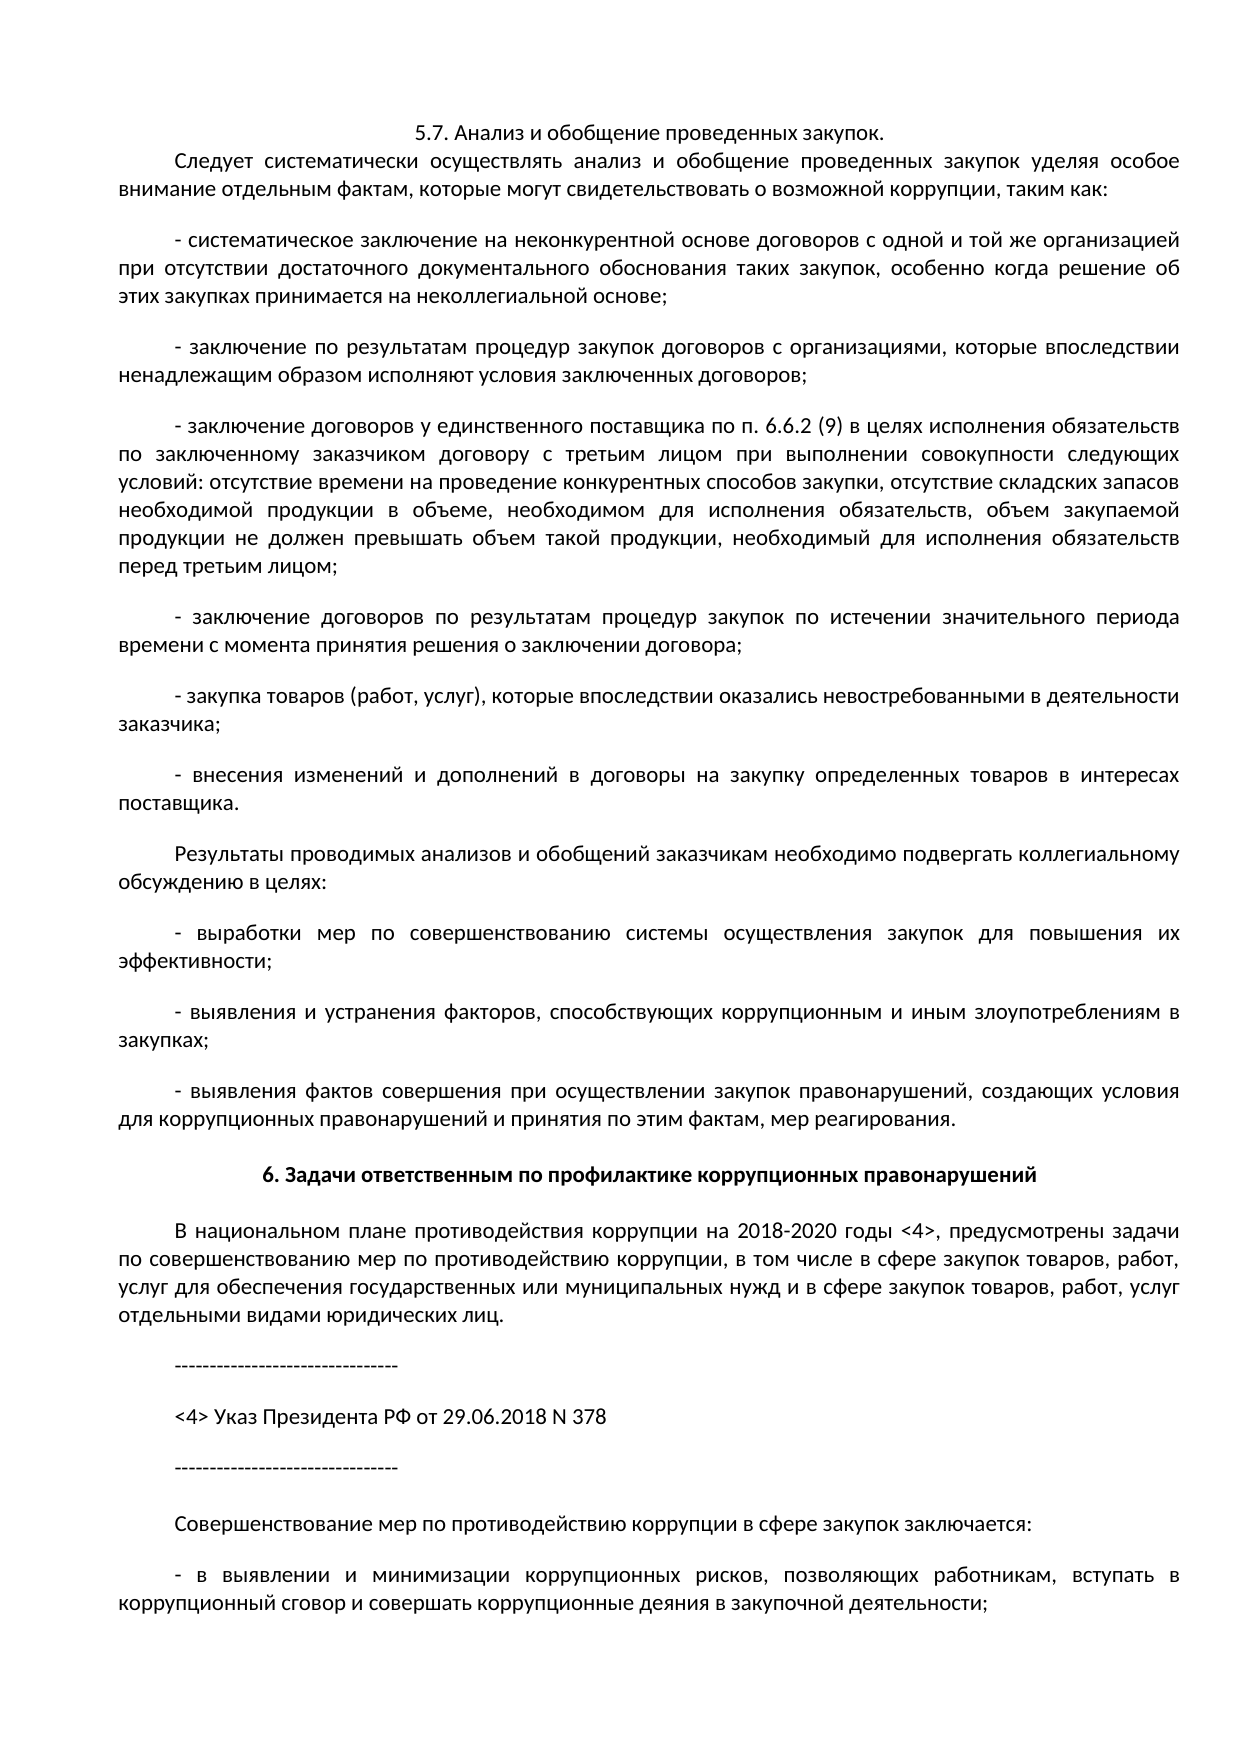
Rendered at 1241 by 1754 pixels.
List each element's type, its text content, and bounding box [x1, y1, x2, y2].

text 5.7. Анализ и обобщение проведенных закупок. [118, 118, 1181, 146]
text - в выявлении и минимизации коррупционных рисков, позволяющих работникам, вступать в коррупционный сговор и совершать коррупционные деяния в закупочной деятельности; [118, 1560, 1181, 1616]
text -------------------------------- [118, 1351, 1181, 1379]
text Совершенствование мер по противодействию коррупции в сфере закупок заключается: [118, 1509, 1181, 1537]
text Следует систематически осуществлять анализ и обобщение проведенных закупок уделяя особое внимание отдельным фактам, которые могут свидетельствовать о возможной коррупции, таким как: [118, 146, 1181, 202]
text - выработки мер по совершенствованию системы осуществления закупок для повышения их эффективности; [118, 918, 1181, 974]
text - систематическое заключение на неконкурентной основе договоров с одной и той же организацией при отсутствии достаточного документального обоснования таких закупок, особенно когда решение об этих закупках принимается на неколлегиальной основе; [118, 225, 1181, 309]
text - закупка товаров (работ, услуг), которые впоследствии оказались невостребованными в деятельности заказчика; [118, 681, 1181, 737]
text <4> Указ Президента РФ от 29.06.2018 N 378 [118, 1402, 1181, 1430]
text - выявления фактов совершения при осуществлении закупок правонарушений, создающих условия для коррупционных правонарушений и принятия по этим фактам, мер реагирования. [118, 1076, 1181, 1132]
text - заключение договоров по результатам процедур закупок по истечении значительного периода времени с момента принятия решения о заключении договора; [118, 602, 1181, 658]
text 6. Задачи ответственным по профилактике коррупционных правонарушений [118, 1160, 1181, 1188]
text Результаты проводимых анализов и обобщений заказчикам необходимо подвергать коллегиальному обсуждению в целях: [118, 839, 1181, 895]
text - внесения изменений и дополнений в договоры на закупку определенных товаров в интересах поставщика. [118, 760, 1181, 816]
text В национальном плане противодействия коррупции на 2018-2020 годы <4>, предусмотрены задачи по совершенствованию мер по противодействию коррупции, в том числе в сфере закупок товаров, работ, услуг для обеспечения государственных или муниципальных нужд и в сфере закупок товаров, работ, услуг отдельными видами юридических лиц. [118, 1216, 1181, 1328]
text -------------------------------- [118, 1453, 1181, 1481]
text - заключение договоров у единственного поставщика по п. 6.6.2 (9) в целях исполнения обязательств по заключенному заказчиком договору с третьим лицом при выполнении совокупности следующих условий: отсутствие времени на проведение конкурентных способов закупки, отсутствие складских запасов необходимой продукции в объеме, необходимом для исполнения обязательств, объем закупаемой продукции не должен превышать объем такой продукции, необходимый для исполнения обязательств перед третьим лицом; [118, 411, 1181, 579]
text - выявления и устранения факторов, способствующих коррупционным и иным злоупотреблениям в закупках; [118, 997, 1181, 1053]
text - заключение по результатам процедур закупок договоров с организациями, которые впоследствии ненадлежащим образом исполняют условия заключенных договоров; [118, 332, 1181, 388]
